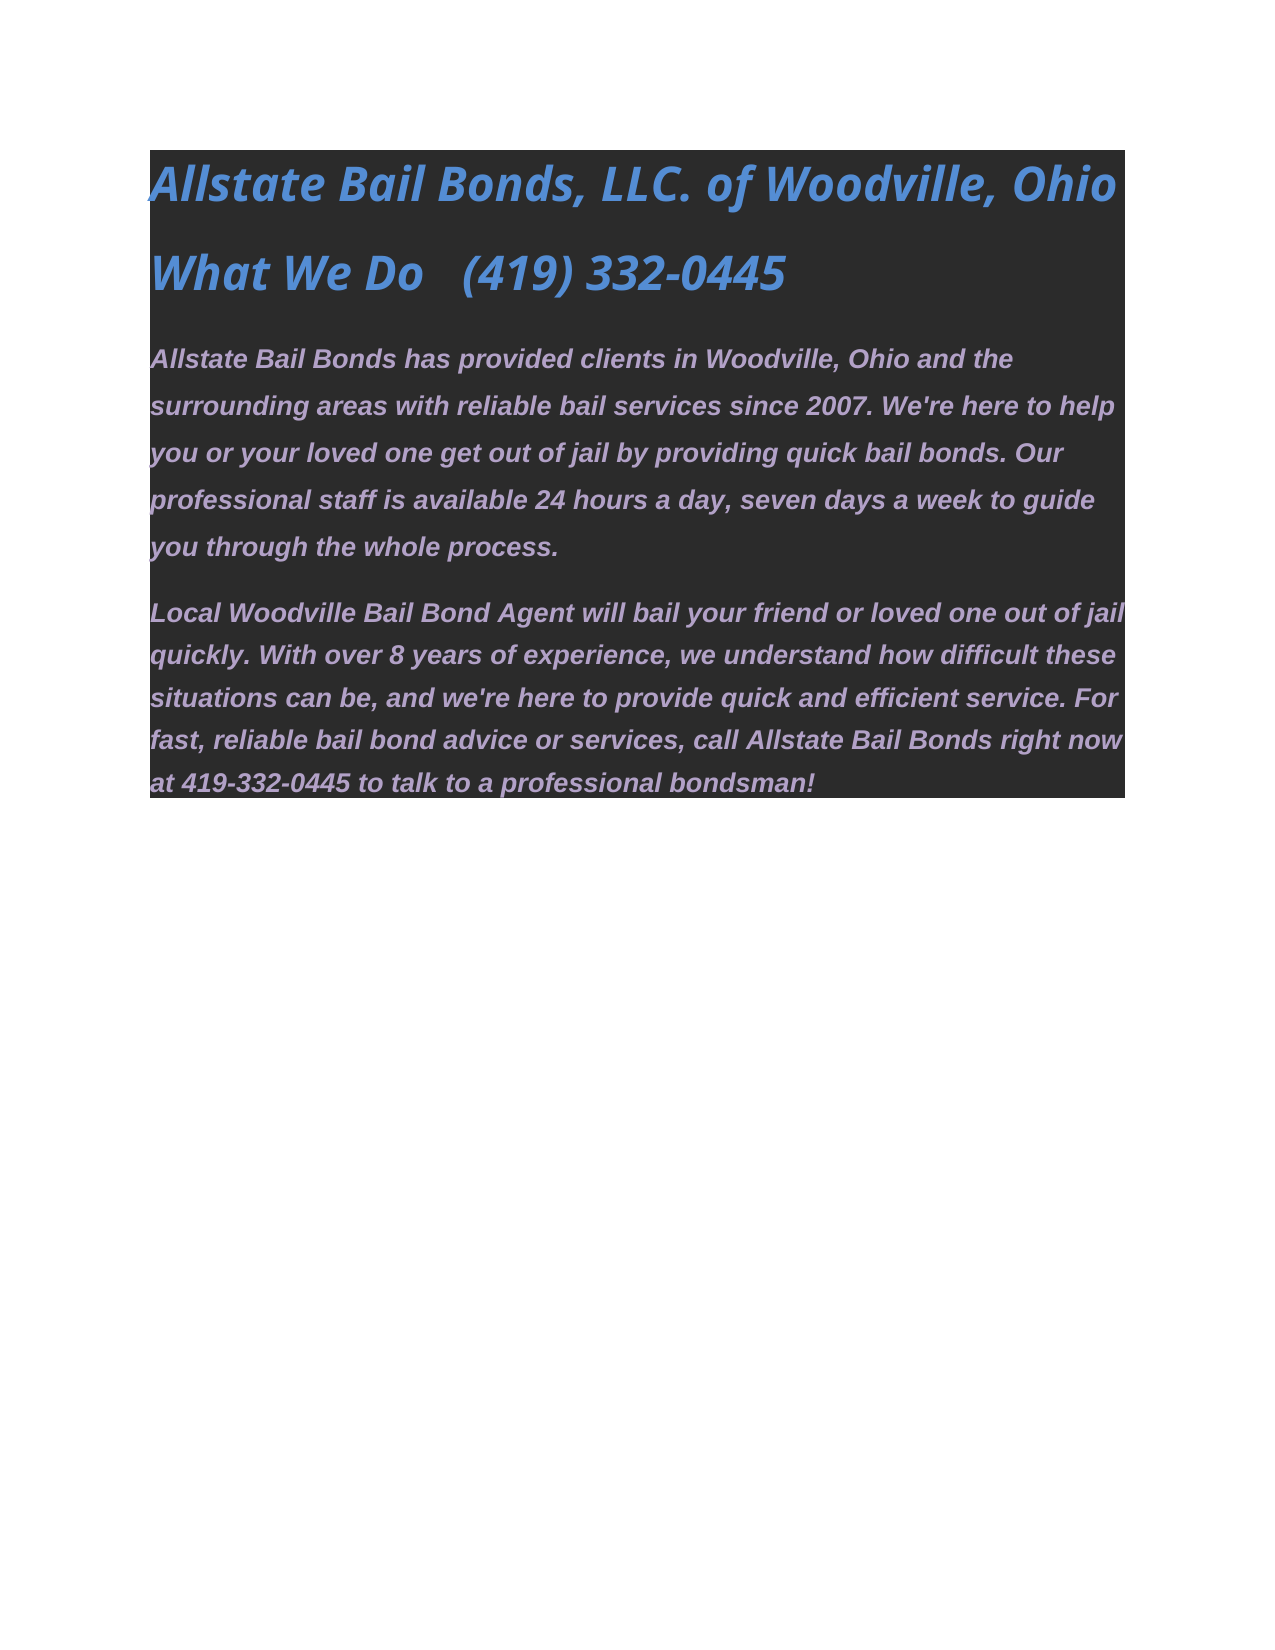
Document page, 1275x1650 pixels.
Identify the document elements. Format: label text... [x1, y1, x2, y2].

text What We Do (419) 332-0445 [150, 239, 1125, 304]
text Local Woodville Bail Bond Agent will bail your friend or loved one out of jail quickly. With over 8 years of experience, we understand how difficult these situations can be, and we're here to provide quick and efficient service. For fast, reliable bail bond advice or services, call Allstate Bail Bonds right now at 419-332-0445 to talk to a professional bondsman! [150, 585, 1125, 798]
text Allstate Bail Bonds has provided clients in Woodville, Ohio and the surrounding areas with reliable bail services since 2007. We're here to help you or your loved one get out of jail by providing quick bail bonds. Our professional staff is available 24 hours a day, seven days a week to guide you through the whole process. [150, 327, 1125, 562]
text Allstate Bail Bonds, LLC. of Woodville, Ohio [150, 150, 1125, 215]
